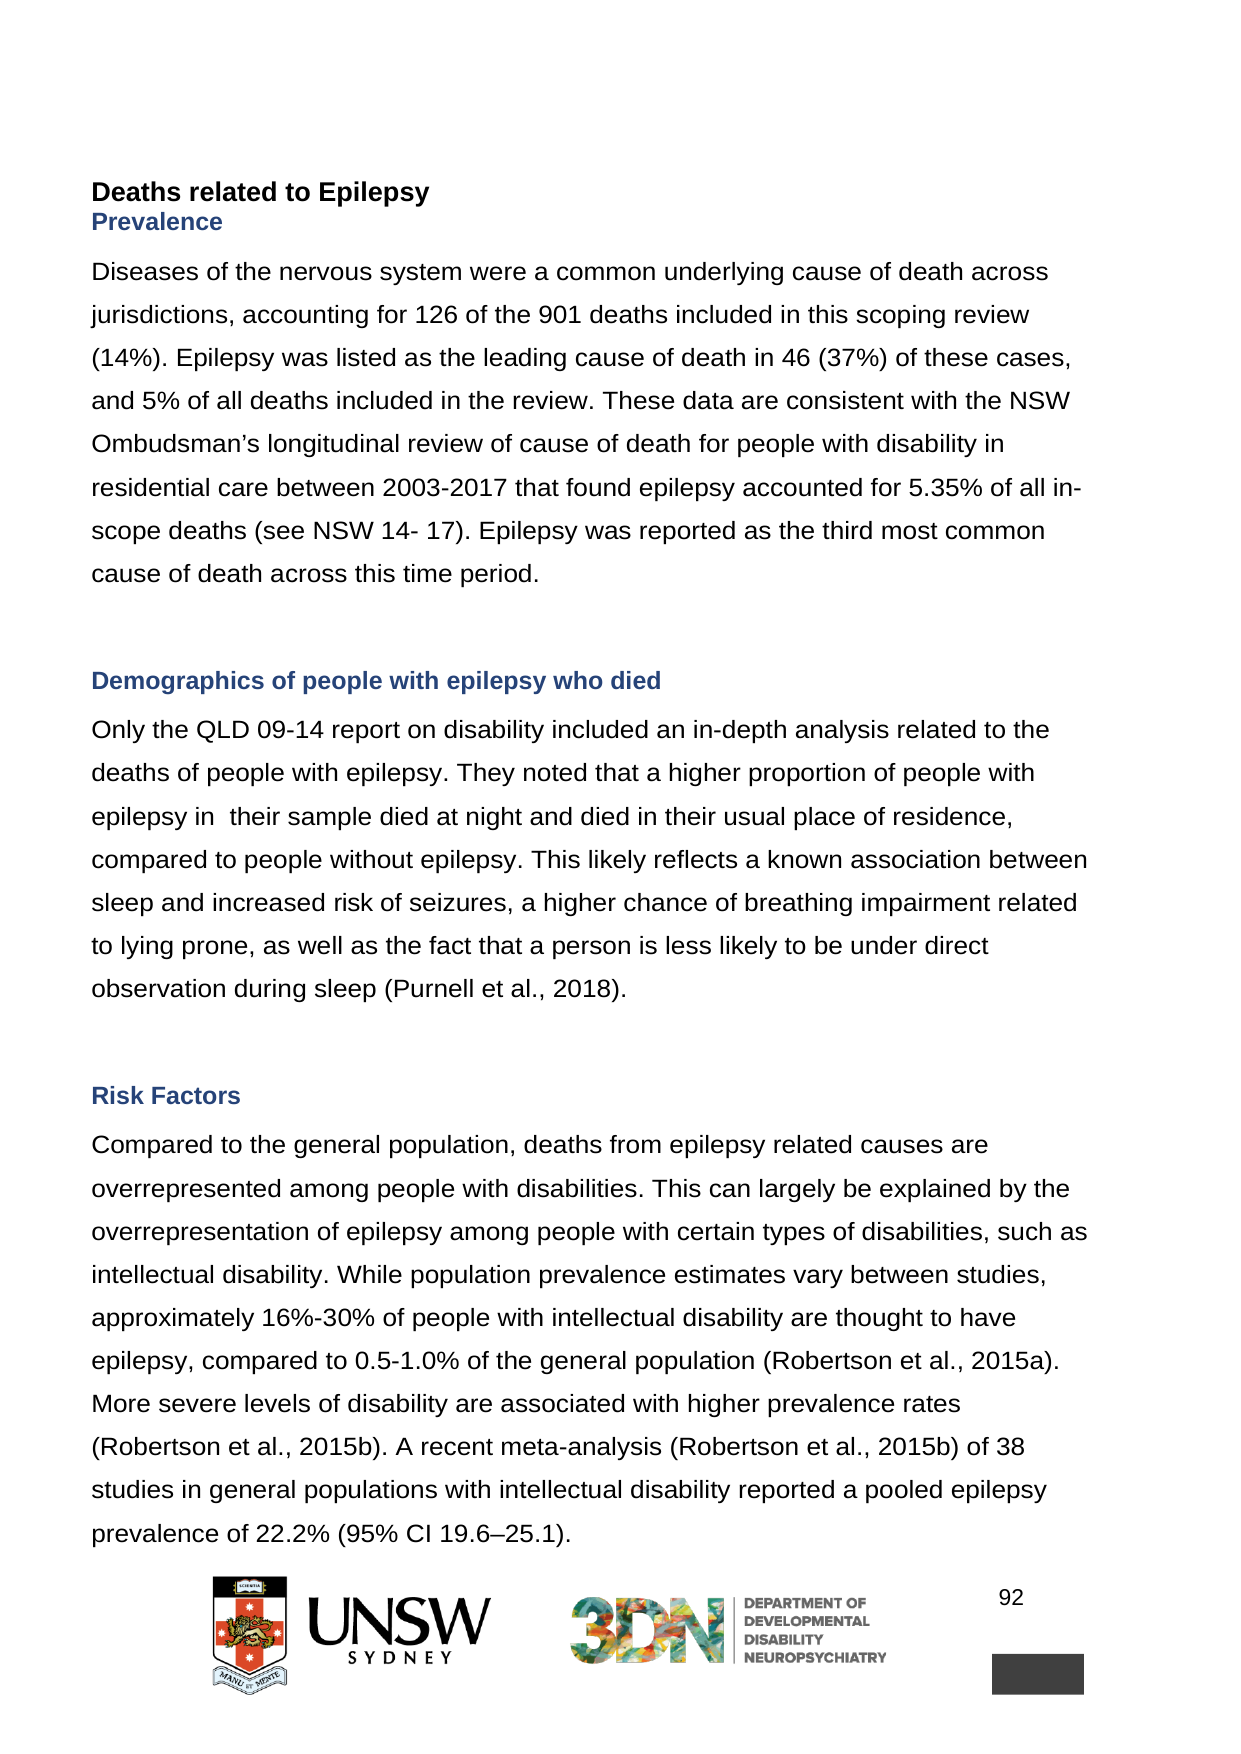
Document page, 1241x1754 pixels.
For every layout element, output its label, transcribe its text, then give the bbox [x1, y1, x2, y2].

subtitle Demographics of people with epilepsy who died [91, 666, 1213, 694]
text Diseases of the nervous system were a common underlying cause of death across jurisdictions, accounting for 126 of the 901 deaths included in this scoping review (14%). Epilepsy was listed as the leading cause of death in 46 (37%) of these cases, and 5% of all deaths included in the review. These data are consistent with the NSW Ombudsman’s longitudinal review of cause of death for people with disability in residential care between 2003-2017 that found epilepsy accounted for 5.35% of all in-scope deaths (see NSW 14- 17). Epilepsy was reported as the third most common cause of death across this time period. [91, 257, 1090, 587]
text Only the QLD 09-14 report on disability included an in-depth analysis related to the deaths of people with epilepsy. They noted that a higher proportion of people with epilepsy in their sample died at night and died in their usual place of residence, compared to people without epilepsy. This likely reflects a known association between sleep and increased risk of seizures, a higher chance of breathing impairment related to lying prone, as well as the fact that a person is less likely to be under direct observation during sleep (Purnell et al., 2018). [91, 715, 1090, 1003]
picture [212, 1576, 887, 1695]
subtitle Risk Factors [91, 1081, 1213, 1110]
subtitle Deaths related to Epilepsy [91, 176, 1213, 207]
text Compared to the general population, deaths from epilepsy related causes are overrepresented among people with disabilities. This can largely be explained by the overrepresentation of epilepsy among people with certain types of disabilities, such as intellectual disability. While population prevalence estimates vary between studies, approximately 16%-30% of people with intellectual disability are thought to have epilepsy, compared to 0.5-1.0% of the general population (Robertson et al., 2015a). More severe levels of disability are associated with higher prevalence rates (Robertson et al., 2015b). A recent meta-analysis (Robertson et al., 2015b) of 38 studies in general populations with intellectual disability reported a pooled epilepsy prevalence of 22.2% (95% CI 19.6–25.1). [91, 1130, 1090, 1547]
subtitle Prevalence [91, 207, 1213, 236]
